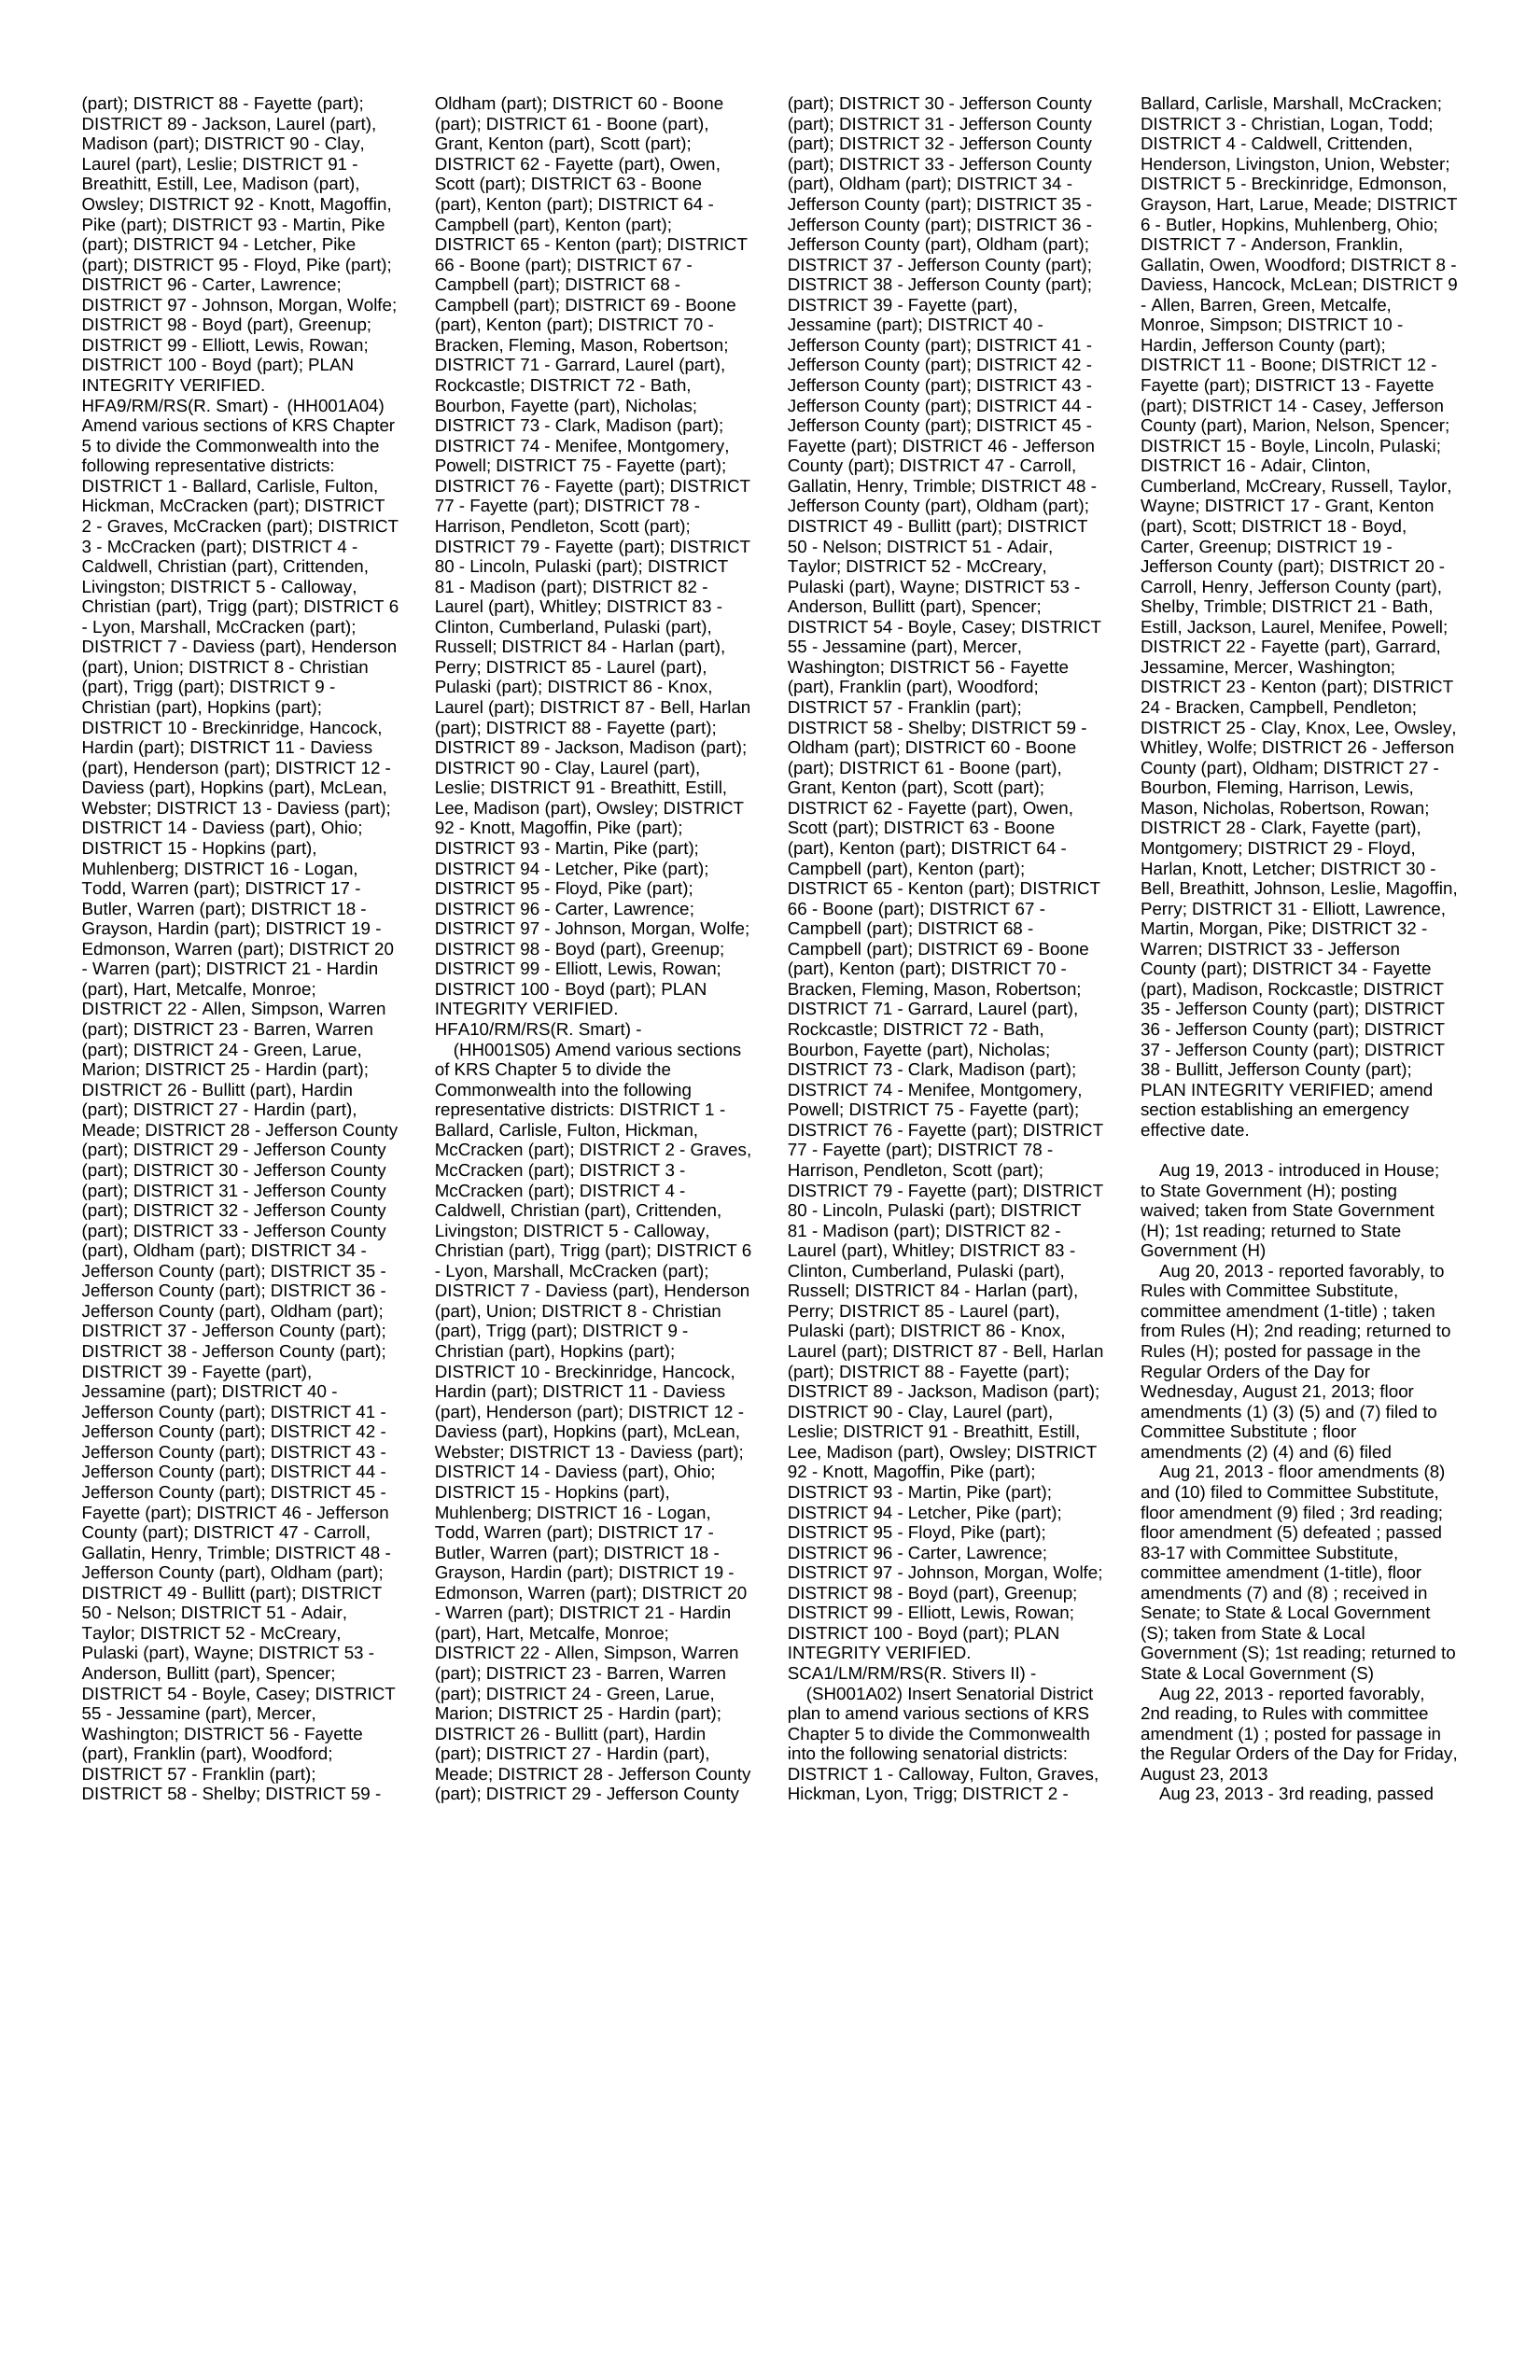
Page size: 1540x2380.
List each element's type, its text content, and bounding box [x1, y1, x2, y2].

text Aug 19, 2013 - introduced in House; to State Government (H); posting waived; taken from State Government (H); 1st reading; returned to State Government (H) [1141, 1160, 1458, 1261]
text HFA10/RM/RS(R. Smart) - (HH001S05) Amend various sections of KRS Chapter 5 to divide the Commonwealth into the following representative districts: DISTRICT 1 - Ballard, Carlisle, Fulton, Hickman, McCracken (part); DISTRICT 2 - Graves, McCracken (part); DISTRICT 3 - McCracken (part); DISTRICT 4 - Caldwell, Christian (part), Crittenden, Livingston; DISTRICT 5 - Calloway, Christian (part), Trigg (part); DISTRICT 6 - Lyon, Marshall, McCracken (part); DISTRICT 7 - Daviess (part), Henderson (part), Union; DISTRICT 8 - Christian (part), Trigg (part); DISTRICT 9 - Christian (part), Hopkins (part); DISTRICT 10 - Breckinridge, Hancock, Hardin (part); DISTRICT 11 - Daviess (part), Henderson (part); DISTRICT 12 - Daviess (part), Hopkins (part), McLean, Webster; DISTRICT 13 - Daviess (part); DISTRICT 14 - Daviess (part), Ohio; DISTRICT 15 - Hopkins (part), Muhlenberg; DISTRICT 16 - Logan, Todd, Warren (part); DISTRICT 17 - Butler, Warren (part); DISTRICT 18 - Grayson, Hardin (part); DISTRICT 19 - Edmonson, Warren (part); DISTRICT 20 - Warren (part); DISTRICT 21 - Hardin (part), Hart, Metcalfe, Monroe; DISTRICT 22 - Allen, Simpson, Warren (part); DISTRICT 23 - Barren, Warren (part); DISTRICT 24 - Green, Larue, Marion; DISTRICT 25 - Hardin (part); DISTRICT 26 - Bullitt (part), Hardin (part); DISTRICT 27 - Hardin (part), Meade; DISTRICT 28 - Jefferson County (part); DISTRICT 29 - Jefferson County (part); DISTRICT 30 - Jefferson County (part); DISTRICT 31 - Jefferson County (part); DISTRICT 32 - Jefferson County (part); DISTRICT 33 - Jefferson County (part), Oldham (part); DISTRICT 34 - Jefferson County (part); DISTRICT 35 - Jefferson County (part); DISTRICT 36 - Jefferson County (part), Oldham (part); DISTRICT 37 - Jefferson County (part); DISTRICT 38 - Jefferson County (part); DISTRICT 39 - Fayette (part), Jessamine (part); DISTRICT 40 - Jefferson County (part); DISTRICT 41 - Jefferson County (part); DISTRICT 42 - Jefferson County (part); DISTRICT 43 - Jefferson County (part); DISTRICT 44 - Jefferson County (part); DISTRICT 45 - Fayette (part); DISTRICT 46 - Jefferson County (part); DISTRICT 47 - Carroll, Gallatin, Henry, Trimble; DISTRICT 48 - Jefferson County (part), Oldham (part); DISTRICT 49 - Bullitt (part); DISTRICT 50 - Nelson; DISTRICT 51 - Adair, Taylor; DISTRICT 52 - McCreary, Pulaski (part), Wayne; DISTRICT 53 - Anderson, Bullitt (part), Spencer; DISTRICT 54 - Boyle, Casey; DISTRICT 55 - Jessamine (part), Mercer, Washington; DISTRICT 56 - Fayette (part), Franklin (part), Woodford; DISTRICT 57 - Franklin (part); DISTRICT 58 - Shelby; DISTRICT 59 - Oldham (part); DISTRICT 60 - Boone (part); DISTRICT 61 - Boone (part), Grant, Kenton (part), Scott (part); DISTRICT 62 - Fayette (part), Owen, Scott (part); DISTRICT 63 - Boone (part), Kenton (part); DISTRICT 64 - Campbell (part), Kenton (part); DISTRICT 65 - Kenton (part); DISTRICT 66 - Boone (part); DISTRICT 67 - Campbell (part); DISTRICT 68 - Campbell (part); DISTRICT 69 - Boone (part), Kenton (part); DISTRICT 70 - Bracken, Fleming, Mason, Robertson; DISTRICT 71 - Garrard, Laurel (part), Rockcastle; DISTRICT 72 - Bath, Bourbon, Fayette (part), Nicholas; DISTRICT 73 - Clark, Madison (part); DISTRICT 74 - Menifee, Montgomery, Powell; DISTRICT 75 - Fayette (part); DISTRICT 76 - Fayette (part); DISTRICT 77 - Fayette (part); DISTRICT 78 - Harrison, Pendleton, Scott (part); DISTRICT 79 - Fayette (part); DISTRICT 80 - Lincoln, Pulaski (part); DISTRICT 81 - Madison (part); DISTRICT 82 - Laurel (part), Whitley; DISTRICT 83 - Clinton, Cumberland, Pulaski (part), Russell; DISTRICT 84 - Harlan (part), Perry; DISTRICT 85 - Laurel (part), Pulaski (part); DISTRICT 86 - Knox, Laurel (part); DISTRICT 87 - Bell, Harlan (part); DISTRICT 88 - Fayette (part); DISTRICT 89 - Jackson, Madison (part); DISTRICT 90 - Clay, Laurel (part), Leslie; DISTRICT 91 - Breathitt, Estill, Lee, Madison (part), Owsley; DISTRICT 92 - Knott, Magoffin, Pike (part); DISTRICT 93 - Martin, Pike (part); DISTRICT 94 - Letcher, Pike (part); DISTRICT 95 - Floyd, Pike (part); DISTRICT 96 - Carter, Lawrence; DISTRICT 97 - Johnson, Morgan, Wolfe; DISTRICT 98 - Boyd (part), Greenup; DISTRICT 99 - Elliott, Lewis, Rowan; DISTRICT 100 - Boyd (part); PLAN INTEGRITY VERIFIED. [788, 93, 1105, 1663]
text Aug 20, 2013 - reported favorably, to Rules with Committee Substitute, committee amendment (1-title) ; taken from Rules (H); 2nd reading; returned to Rules (H); posted for passage in the Regular Orders of the Day for Wednesday, August 21, 2013; floor amendments (1) (3) (5) and (7) filed to Committee Substitute ; floor amendments (2) (4) and (6) filed [1141, 1261, 1458, 1462]
text Aug 21, 2013 - floor amendments (8) and (10) filed to Committee Substitute, floor amendment (9) filed ; 3rd reading; floor amendment (5) defeated ; passed 83-17 with Committee Substitute, committee amendment (1-title), floor amendments (7) and (8) ; received in Senate; to State & Local Government (S); taken from State & Local Government (S); 1st reading; returned to State & Local Government (S) [1141, 1462, 1458, 1683]
text HFA9/RM/RS(R. Smart) - (HH001A04) Amend various sections of KRS Chapter 5 to divide the Commonwealth into the following representative districts: DISTRICT 1 - Ballard, Carlisle, Fulton, Hickman, McCracken (part); DISTRICT 2 - Graves, McCracken (part); DISTRICT 3 - McCracken (part); DISTRICT 4 - Caldwell, Christian (part), Crittenden, Livingston; DISTRICT 5 - Calloway, Christian (part), Trigg (part); DISTRICT 6 - Lyon, Marshall, McCracken (part); DISTRICT 7 - Daviess (part), Henderson (part), Union; DISTRICT 8 - Christian (part), Trigg (part); DISTRICT 9 - Christian (part), Hopkins (part); DISTRICT 10 - Breckinridge, Hancock, Hardin (part); DISTRICT 11 - Daviess (part), Henderson (part); DISTRICT 12 - Daviess (part), Hopkins (part), McLean, Webster; DISTRICT 13 - Daviess (part); DISTRICT 14 - Daviess (part), Ohio; DISTRICT 15 - Hopkins (part), Muhlenberg; DISTRICT 16 - Logan, Todd, Warren (part); DISTRICT 17 - Butler, Warren (part); DISTRICT 18 - Grayson, Hardin (part); DISTRICT 19 - Edmonson, Warren (part); DISTRICT 20 - Warren (part); DISTRICT 21 - Hardin (part), Hart, Metcalfe, Monroe; DISTRICT 22 - Allen, Simpson, Warren (part); DISTRICT 23 - Barren, Warren (part); DISTRICT 24 - Green, Larue, Marion; DISTRICT 25 - Hardin (part); DISTRICT 26 - Bullitt (part), Hardin (part); DISTRICT 27 - Hardin (part), Meade; DISTRICT 28 - Jefferson County (part); DISTRICT 29 - Jefferson County (part); DISTRICT 30 - Jefferson County (part); DISTRICT 31 - Jefferson County (part); DISTRICT 32 - Jefferson County (part); DISTRICT 33 - Jefferson County (part), Oldham (part); DISTRICT 34 - Jefferson County (part); DISTRICT 35 - Jefferson County (part); DISTRICT 36 - Jefferson County (part), Oldham (part); DISTRICT 37 - Jefferson County (part); DISTRICT 38 - Jefferson County (part); DISTRICT 39 - Fayette (part), Jessamine (part); DISTRICT 40 - Jefferson County (part); DISTRICT 41 - Jefferson County (part); DISTRICT 42 - Jefferson County (part); DISTRICT 43 - Jefferson County (part); DISTRICT 44 - Jefferson County (part); DISTRICT 45 - Fayette (part); DISTRICT 46 - Jefferson County (part); DISTRICT 47 - Carroll, Gallatin, Henry, Trimble; DISTRICT 48 - Jefferson County (part), Oldham (part); DISTRICT 49 - Bullitt (part); DISTRICT 50 - Nelson; DISTRICT 51 - Adair, Taylor; DISTRICT 52 - McCreary, Pulaski (part), Wayne; DISTRICT 53 - Anderson, Bullitt (part), Spencer; DISTRICT 54 - Boyle, Casey; DISTRICT 55 - Jessamine (part), Mercer, Washington; DISTRICT 56 - Fayette (part), Franklin (part), Woodford; DISTRICT 57 - Franklin (part); DISTRICT 58 - Shelby; DISTRICT 59 - Oldham (part); DISTRICT 60 - Boone (part); DISTRICT 61 - Boone (part), Grant, Kenton (part), Scott (part); DISTRICT 62 - Fayette (part), Owen, Scott (part); DISTRICT 63 - Boone (part), Kenton (part); DISTRICT 64 - Campbell (part), Kenton (part); DISTRICT 65 - Kenton (part); DISTRICT 66 - Boone (part); DISTRICT 67 - Campbell (part); DISTRICT 68 - Campbell (part); DISTRICT 69 - Boone (part), Kenton (part); DISTRICT 70 - Bracken, Fleming, Mason, Robertson; DISTRICT 71 - Garrard, Laurel (part), Rockcastle; DISTRICT 72 - Bath, Bourbon, Fayette (part), Nicholas; DISTRICT 73 - Clark, Madison (part); DISTRICT 74 - Menifee, Montgomery, Powell; DISTRICT 75 - Fayette (part); DISTRICT 76 - Fayette (part); DISTRICT 77 - Fayette (part); DISTRICT 78 - Harrison, Pendleton, Scott (part); DISTRICT 79 - Fayette (part); DISTRICT 80 - Lincoln, Pulaski (part); DISTRICT 81 - Madison (part); DISTRICT 82 - Laurel (part), Whitley; DISTRICT 83 - Clinton, Cumberland, Pulaski (part), Russell; DISTRICT 84 - Harlan (part), Perry; DISTRICT 85 - Laurel (part), Pulaski (part); DISTRICT 86 - Knox, Laurel (part); DISTRICT 87 - Bell, Harlan (part); DISTRICT 88 - Fayette (part); DISTRICT 89 - Jackson, Madison (part); DISTRICT 90 - Clay, Laurel (part), Leslie; DISTRICT 91 - Breathitt, Estill, Lee, Madison (part), Owsley; DISTRICT 92 - Knott, Magoffin, Pike (part); DISTRICT 93 - Martin, Pike (part); DISTRICT 94 - Letcher, Pike (part); DISTRICT 95 - Floyd, Pike (part); DISTRICT 96 - Carter, Lawrence; DISTRICT 97 - Johnson, Morgan, Wolfe; DISTRICT 98 - Boyd (part), Greenup; DISTRICT 99 - Elliott, Lewis, Rowan; DISTRICT 100 - Boyd (part); PLAN INTEGRITY VERIFIED. [81, 395, 399, 1804]
text Aug 22, 2013 - reported favorably, 2nd reading, to Rules with committee amendment (1) ; posted for passage in the Regular Orders of the Day for Friday, August 23, 2013 [1141, 1683, 1458, 1784]
text SCA1/LM/RM/RS(R. Stivers II) - (SH001A02) Insert Senatorial District plan to amend various sections of KRS Chapter 5 to divide the Commonwealth into the following senatorial districts: DISTRICT 1 - Calloway, Fulton, Graves, Hickman, Lyon, Trigg; DISTRICT 2 - Ballard, Carlisle, Marshall, McCracken; DISTRICT 3 - Christian, Logan, Todd; DISTRICT 4 - Caldwell, Crittenden, Henderson, Livingston, Union, Webster; DISTRICT 5 - Breckinridge, Edmonson, Grayson, Hart, Larue, Meade; DISTRICT 6 - Butler, Hopkins, Muhlenberg, Ohio; DISTRICT 7 - Anderson, Franklin, Gallatin, Owen, Woodford; DISTRICT 8 - Daviess, Hancock, McLean; DISTRICT 9 - Allen, Barren, Green, Metcalfe, Monroe, Simpson; DISTRICT 10 - Hardin, Jefferson County (part); DISTRICT 11 - Boone; DISTRICT 12 - Fayette (part); DISTRICT 13 - Fayette (part); DISTRICT 14 - Casey, Jefferson County (part), Marion, Nelson, Spencer; DISTRICT 15 - Boyle, Lincoln, Pulaski; DISTRICT 16 - Adair, Clinton, Cumberland, McCreary, Russell, Taylor, Wayne; DISTRICT 17 - Grant, Kenton (part), Scott; DISTRICT 18 - Boyd, Carter, Greenup; DISTRICT 19 - Jefferson County (part); DISTRICT 20 - Carroll, Henry, Jefferson County (part), Shelby, Trimble; DISTRICT 21 - Bath, Estill, Jackson, Laurel, Menifee, Powell; DISTRICT 22 - Fayette (part), Garrard, Jessamine, Mercer, Washington; DISTRICT 23 - Kenton (part); DISTRICT 24 - Bracken, Campbell, Pendleton; DISTRICT 25 - Clay, Knox, Lee, Owsley, Whitley, Wolfe; DISTRICT 26 - Jefferson County (part), Oldham; DISTRICT 27 - Bourbon, Fleming, Harrison, Lewis, Mason, Nicholas, Robertson, Rowan; DISTRICT 28 - Clark, Fayette (part), Montgomery; DISTRICT 29 - Floyd, Harlan, Knott, Letcher; DISTRICT 30 - Bell, Breathitt, Johnson, Leslie, Magoffin, Perry; DISTRICT 31 - Elliott, Lawrence, Martin, Morgan, Pike; DISTRICT 32 - Warren; DISTRICT 33 - Jefferson County (part); DISTRICT 34 - Fayette (part), Madison, Rockcastle; DISTRICT 35 - Jefferson County (part); DISTRICT 36 - Jefferson County (part); DISTRICT 37 - Jefferson County (part); DISTRICT 38 - Bullitt, Jefferson County (part); PLAN INTEGRITY VERIFIED; amend section establishing an emergency effective date. [1141, 93, 1458, 1160]
text HFA9/RM/RS(R. Smart) - (HH001A04) Amend various sections of KRS Chapter 5 to divide the Commonwealth into the following representative districts: DISTRICT 1 - Ballard, Carlisle, Fulton, Hickman, McCracken (part); DISTRICT 2 - Graves, McCracken (part); DISTRICT 3 - McCracken (part); DISTRICT 4 - Caldwell, Christian (part), Crittenden, Livingston; DISTRICT 5 - Calloway, Christian (part), Trigg (part); DISTRICT 6 - Lyon, Marshall, McCracken (part); DISTRICT 7 - Daviess (part), Henderson (part), Union; DISTRICT 8 - Christian (part), Trigg (part); DISTRICT 9 - Christian (part), Hopkins (part); DISTRICT 10 - Breckinridge, Hancock, Hardin (part); DISTRICT 11 - Daviess (part), Henderson (part); DISTRICT 12 - Daviess (part), Hopkins (part), McLean, Webster; DISTRICT 13 - Daviess (part); DISTRICT 14 - Daviess (part), Ohio; DISTRICT 15 - Hopkins (part), Muhlenberg; DISTRICT 16 - Logan, Todd, Warren (part); DISTRICT 17 - Butler, Warren (part); DISTRICT 18 - Grayson, Hardin (part); DISTRICT 19 - Edmonson, Warren (part); DISTRICT 20 - Warren (part); DISTRICT 21 - Hardin (part), Hart, Metcalfe, Monroe; DISTRICT 22 - Allen, Simpson, Warren (part); DISTRICT 23 - Barren, Warren (part); DISTRICT 24 - Green, Larue, Marion; DISTRICT 25 - Hardin (part); DISTRICT 26 - Bullitt (part), Hardin (part); DISTRICT 27 - Hardin (part), Meade; DISTRICT 28 - Jefferson County (part); DISTRICT 29 - Jefferson County (part); DISTRICT 30 - Jefferson County (part); DISTRICT 31 - Jefferson County (part); DISTRICT 32 - Jefferson County (part); DISTRICT 33 - Jefferson County (part), Oldham (part); DISTRICT 34 - Jefferson County (part); DISTRICT 35 - Jefferson County (part); DISTRICT 36 - Jefferson County (part), Oldham (part); DISTRICT 37 - Jefferson County (part); DISTRICT 38 - Jefferson County (part); DISTRICT 39 - Fayette (part), Jessamine (part); DISTRICT 40 - Jefferson County (part); DISTRICT 41 - Jefferson County (part); DISTRICT 42 - Jefferson County (part); DISTRICT 43 - Jefferson County (part); DISTRICT 44 - Jefferson County (part); DISTRICT 45 - Fayette (part); DISTRICT 46 - Jefferson County (part); DISTRICT 47 - Carroll, Gallatin, Henry, Trimble; DISTRICT 48 - Jefferson County (part), Oldham (part); DISTRICT 49 - Bullitt (part); DISTRICT 50 - Nelson; DISTRICT 51 - Adair, Taylor; DISTRICT 52 - McCreary, Pulaski (part), Wayne; DISTRICT 53 - Anderson, Bullitt (part), Spencer; DISTRICT 54 - Boyle, Casey; DISTRICT 55 - Jessamine (part), Mercer, Washington; DISTRICT 56 - Fayette (part), Franklin (part), Woodford; DISTRICT 57 - Franklin (part); DISTRICT 58 - Shelby; DISTRICT 59 - Oldham (part); DISTRICT 60 - Boone (part); DISTRICT 61 - Boone (part), Grant, Kenton (part), Scott (part); DISTRICT 62 - Fayette (part), Owen, Scott (part); DISTRICT 63 - Boone (part), Kenton (part); DISTRICT 64 - Campbell (part), Kenton (part); DISTRICT 65 - Kenton (part); DISTRICT 66 - Boone (part); DISTRICT 67 - Campbell (part); DISTRICT 68 - Campbell (part); DISTRICT 69 - Boone (part), Kenton (part); DISTRICT 70 - Bracken, Fleming, Mason, Robertson; DISTRICT 71 - Garrard, Laurel (part), Rockcastle; DISTRICT 72 - Bath, Bourbon, Fayette (part), Nicholas; DISTRICT 73 - Clark, Madison (part); DISTRICT 74 - Menifee, Montgomery, Powell; DISTRICT 75 - Fayette (part); DISTRICT 76 - Fayette (part); DISTRICT 77 - Fayette (part); DISTRICT 78 - Harrison, Pendleton, Scott (part); DISTRICT 79 - Fayette (part); DISTRICT 80 - Lincoln, Pulaski (part); DISTRICT 81 - Madison (part); DISTRICT 82 - Laurel (part), Whitley; DISTRICT 83 - Clinton, Cumberland, Pulaski (part), Russell; DISTRICT 84 - Harlan (part), Perry; DISTRICT 85 - Laurel (part), Pulaski (part); DISTRICT 86 - Knox, Laurel (part); DISTRICT 87 - Bell, Harlan (part); DISTRICT 88 - Fayette (part); DISTRICT 89 - Jackson, Madison (part); DISTRICT 90 - Clay, Laurel (part), Leslie; DISTRICT 91 - Breathitt, Estill, Lee, Madison (part), Owsley; DISTRICT 92 - Knott, Magoffin, Pike (part); DISTRICT 93 - Martin, Pike (part); DISTRICT 94 - Letcher, Pike (part); DISTRICT 95 - Floyd, Pike (part); DISTRICT 96 - Carter, Lawrence; DISTRICT 97 - Johnson, Morgan, Wolfe; DISTRICT 98 - Boyd (part), Greenup; DISTRICT 99 - Elliott, Lewis, Rowan; DISTRICT 100 - Boyd (part); PLAN INTEGRITY VERIFIED. [435, 93, 752, 1019]
